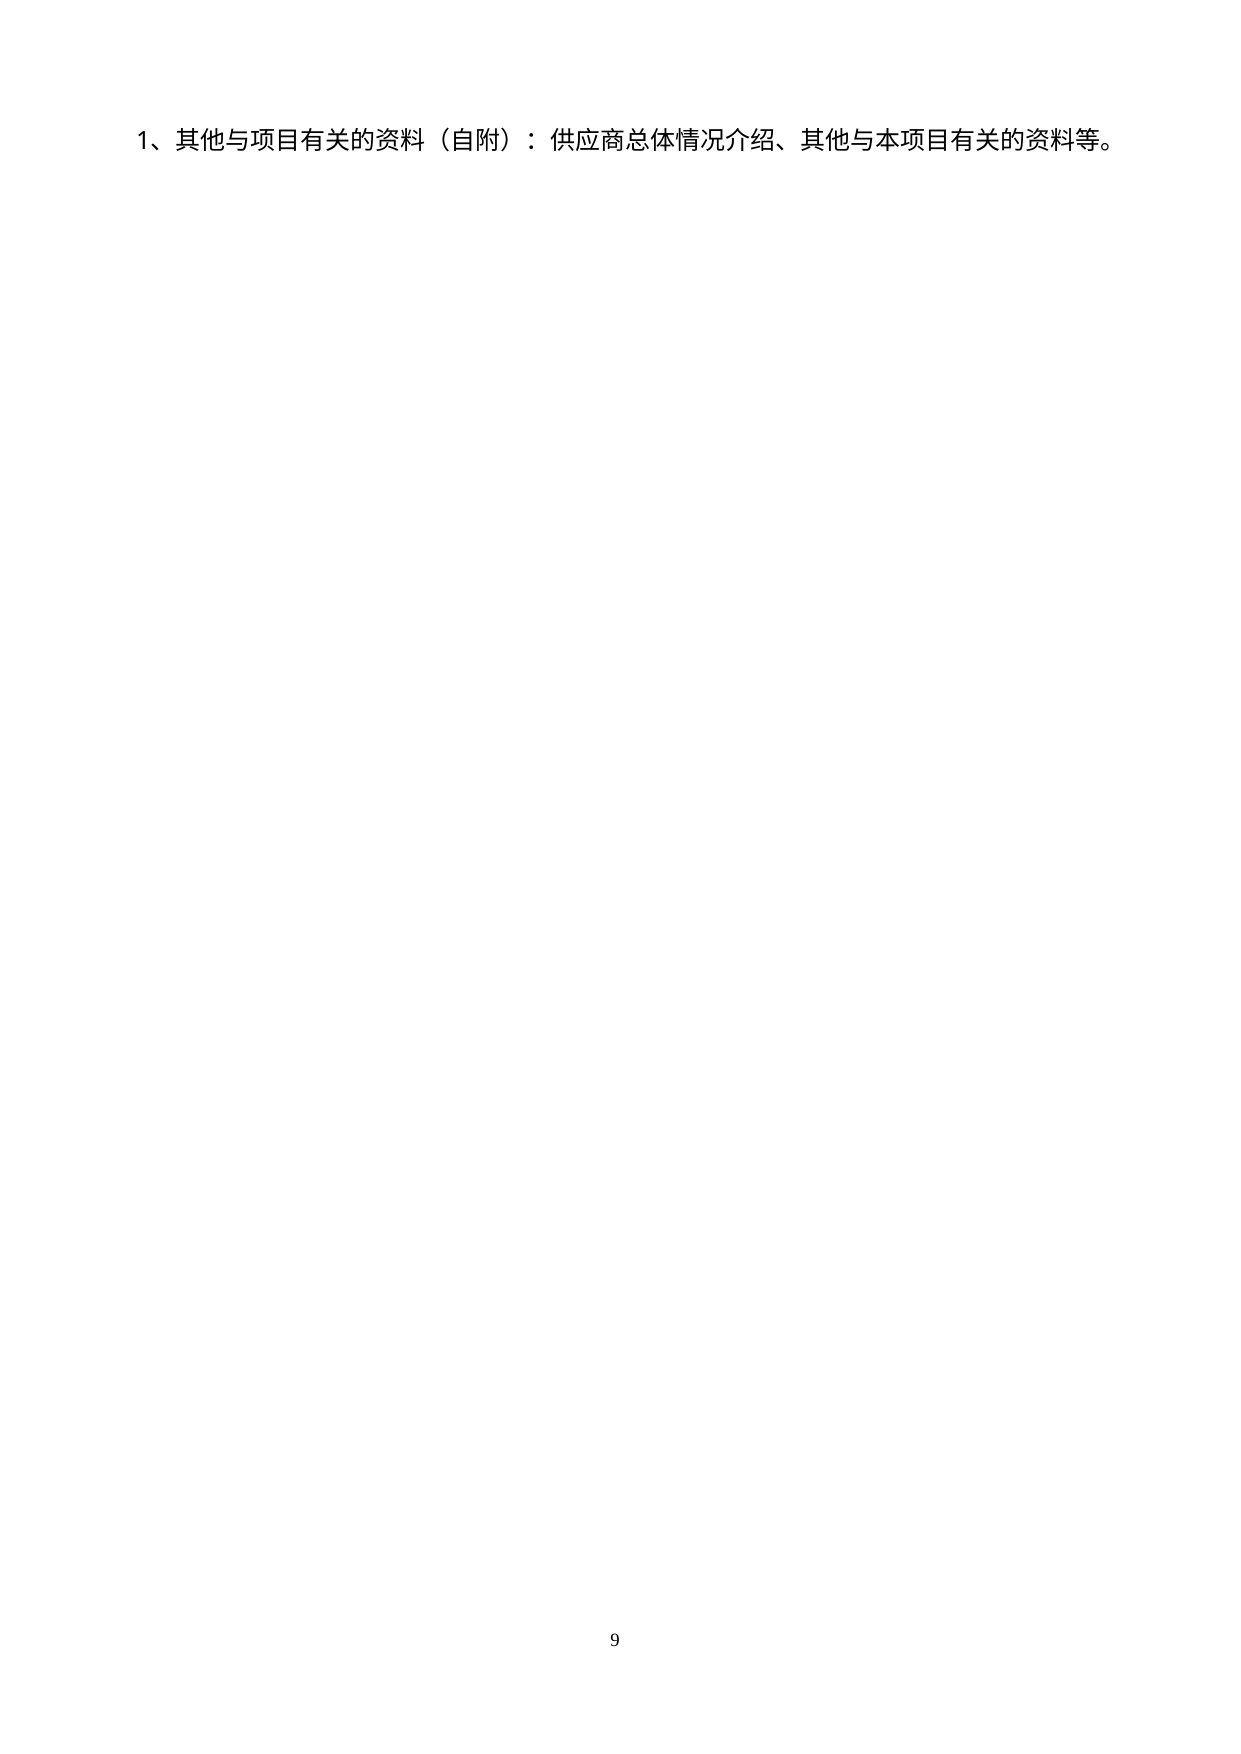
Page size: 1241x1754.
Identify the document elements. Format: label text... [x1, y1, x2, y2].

text 1、其他与项目有关的资料（自附）：供应商总体情况介绍、其他与本项目有关的资料等。 [136, 121, 1134, 157]
